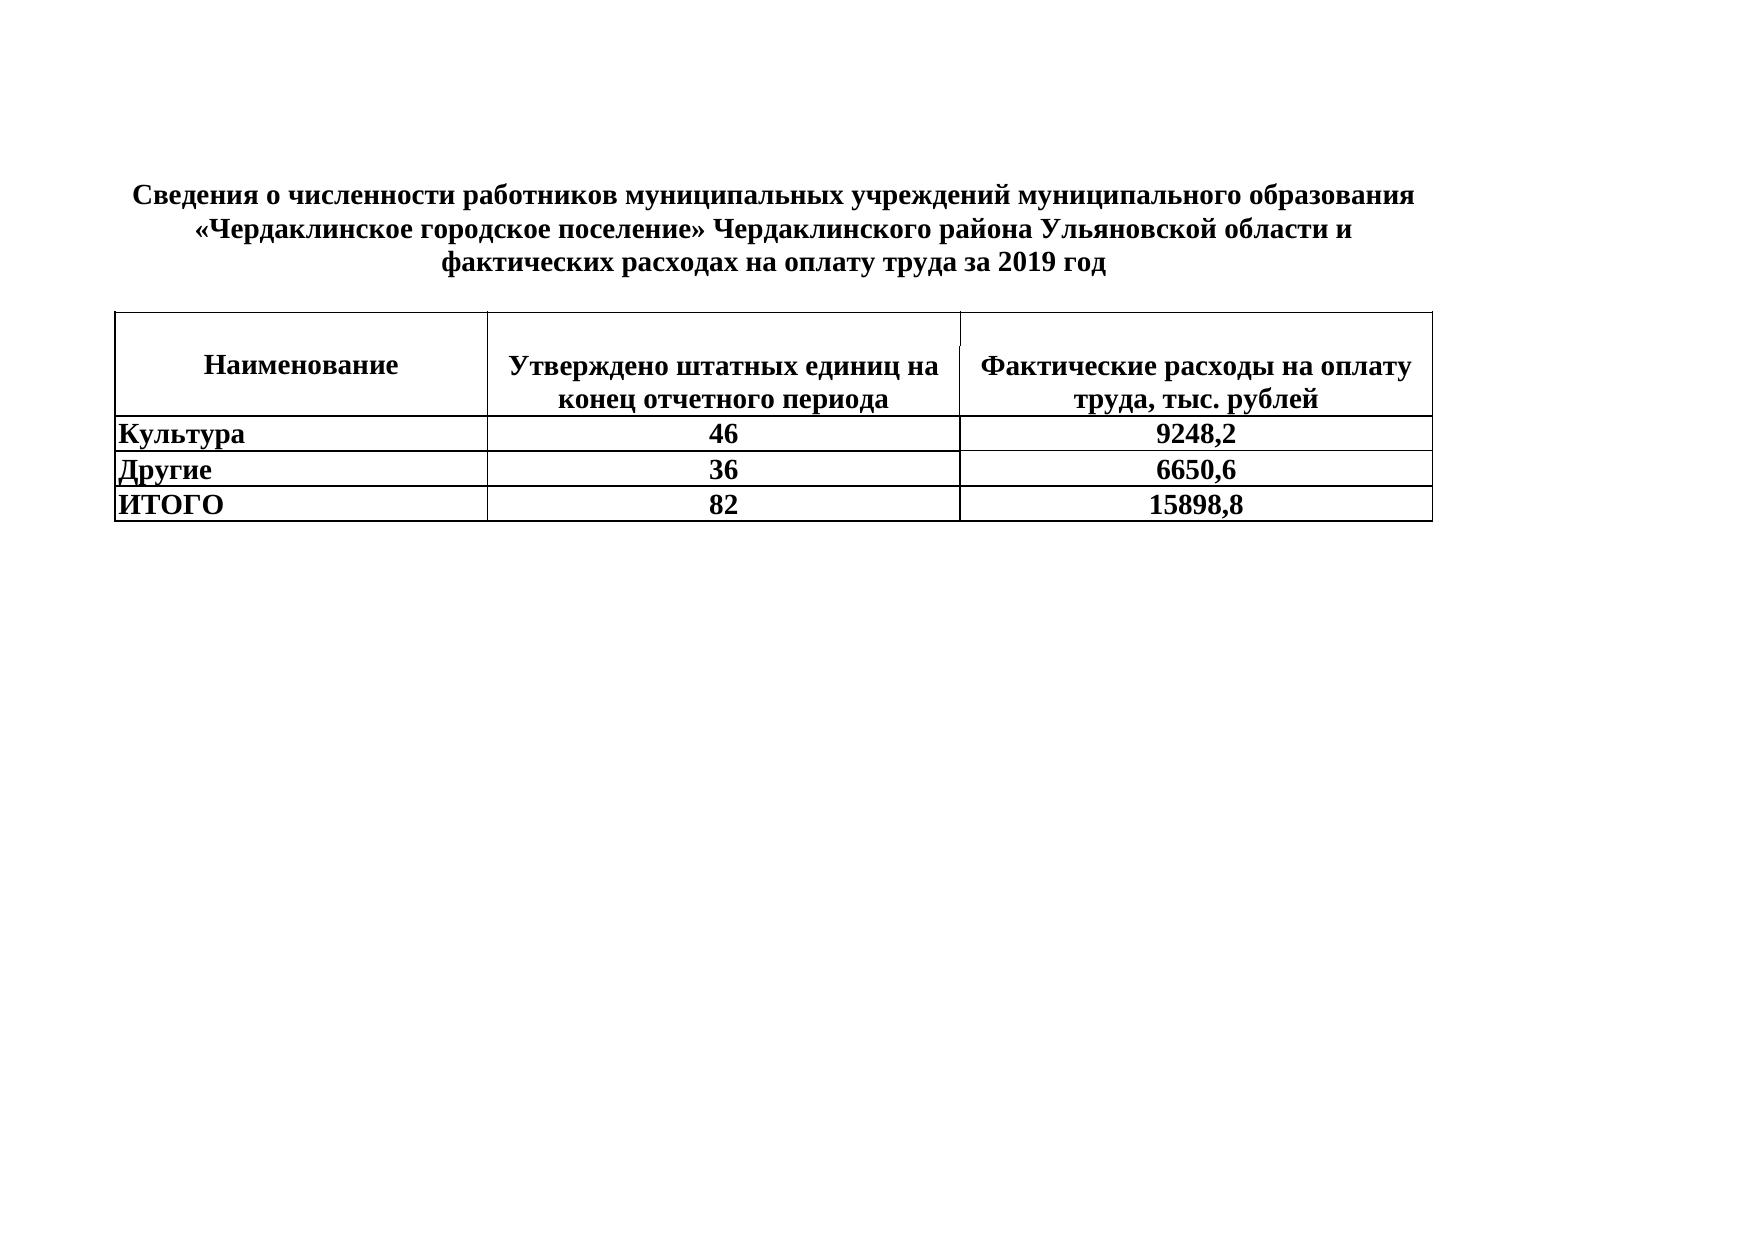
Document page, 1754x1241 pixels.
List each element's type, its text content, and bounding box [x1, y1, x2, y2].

table_cell 82 [488, 487, 959, 520]
table_cell [488, 313, 960, 346]
table_cell Утверждено штатных единиц на конец отчетного периода [488, 346, 959, 415]
table_cell 46 [488, 417, 959, 450]
table_cell ИТОГО [116, 487, 487, 520]
table_cell 15898,8 [961, 487, 1432, 520]
table_cell [961, 313, 1432, 346]
table_header Сведения о численности работников муниципальных учреждений муниципального образования «Чердаклинское городское поселение» Чердаклинского района Ульяновской области и фактических расходах на оплату труда за 2019 год [115, 177, 1432, 311]
table_cell 6650,6 [961, 451, 1432, 485]
table_cell Культура [116, 417, 487, 450]
table_cell Другие [116, 452, 487, 485]
table_cell 9248,2 [961, 417, 1432, 450]
table_cell Фактические расходы на оплату труда, тыс. рублей [960, 346, 1432, 415]
table_cell 36 [488, 452, 959, 485]
table_cell Наименование [116, 313, 487, 415]
